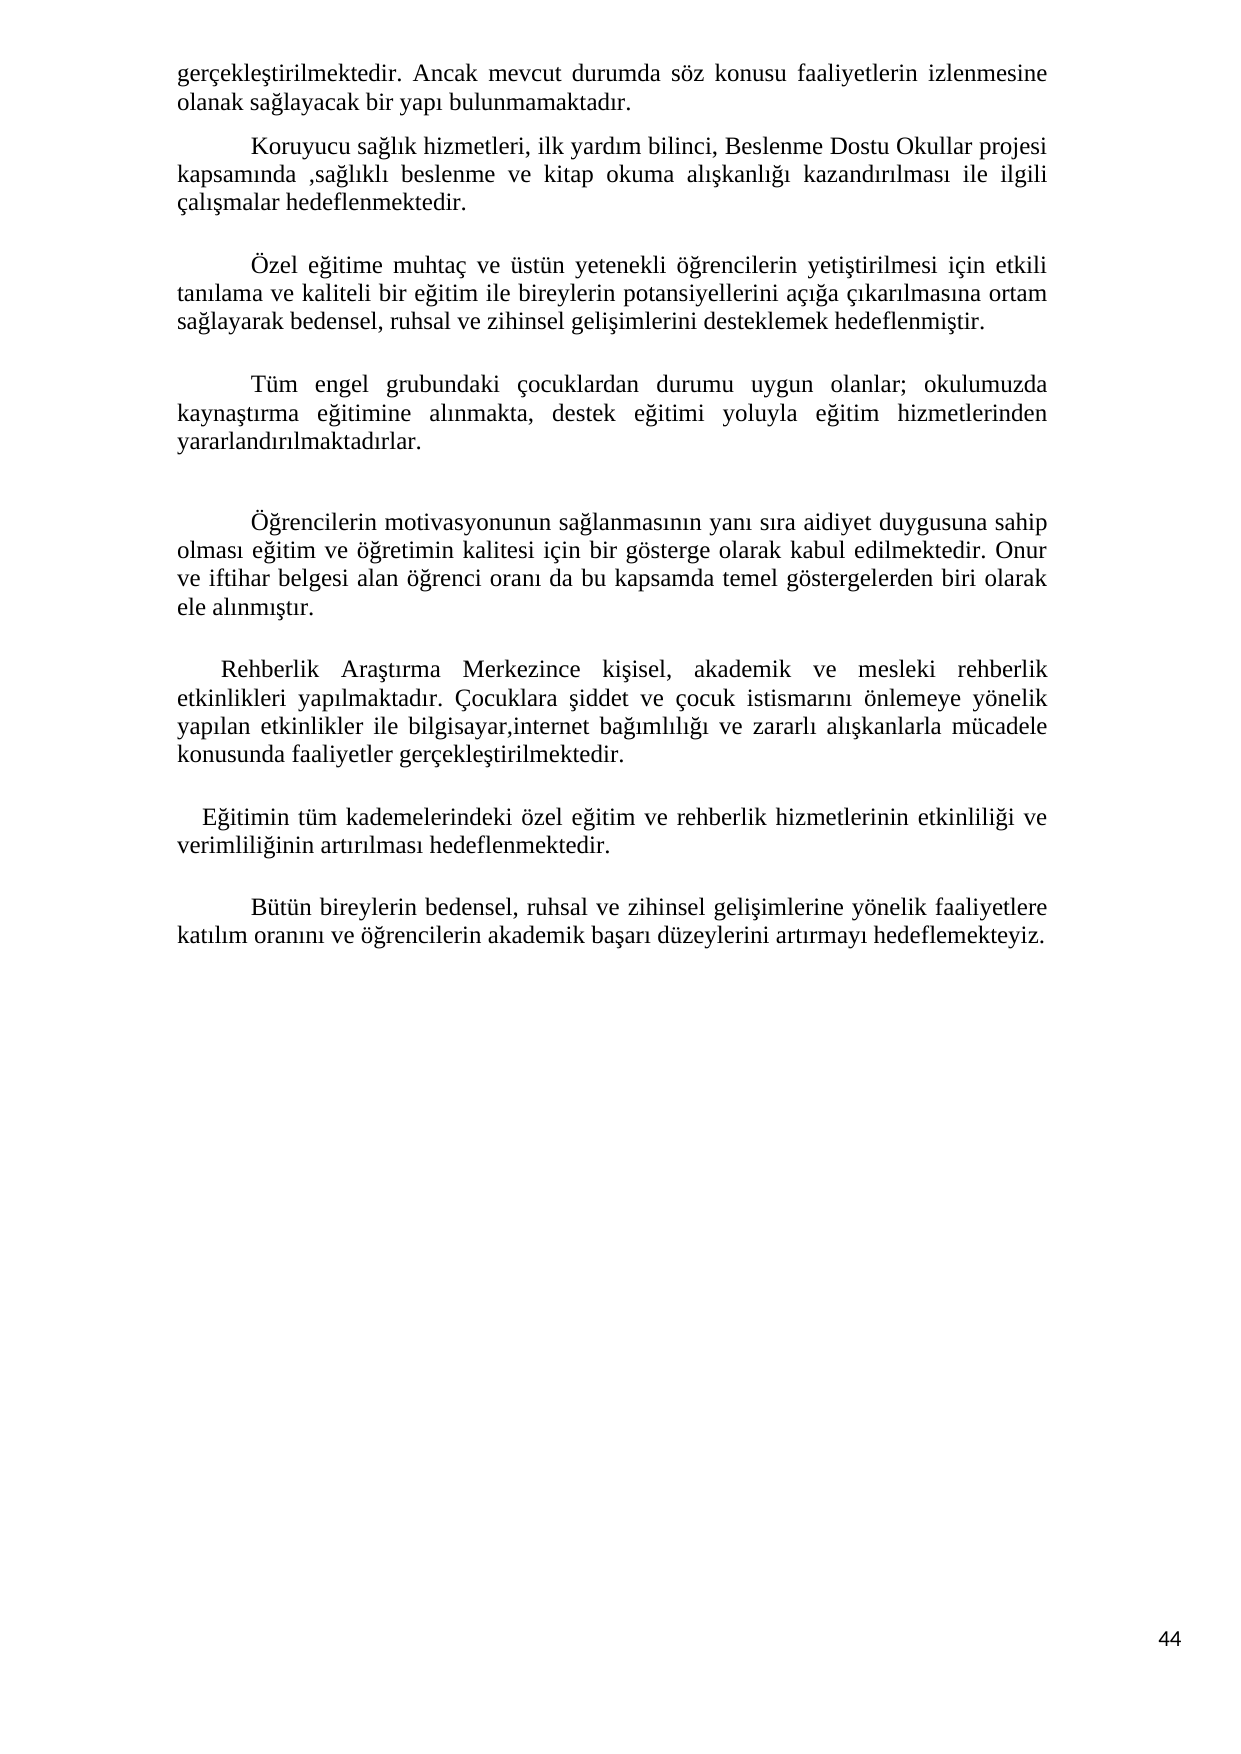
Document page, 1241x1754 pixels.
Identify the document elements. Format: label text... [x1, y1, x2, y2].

text Eğitimin tüm kademelerindeki özel eğitim ve rehberlik hizmetlerinin etkinliliği ve verimliliğinin artırılması hedeflenmektedir. [177, 803, 1048, 858]
text Bütün bireylerin bedensel, ruhsal ve zihinsel gelişimlerine yönelik faaliyetlere katılım oranını ve öğrencilerin akademik başarı düzeylerini artırmayı hedeflemekteyiz. [177, 893, 1048, 949]
text Tüm engel grubundaki çocuklardan durumu uygun olanlar; okulumuzda kaynaştırma eğitimine alınmakta, destek eğitimi yoluyla eğitim hizmetlerinden yararlandırılmaktadırlar. [177, 370, 1048, 454]
text Öğrencilerin motivasyonunun sağlanmasının yanı sıra aidiyet duygusuna sahip olması eğitim ve öğretimin kalitesi için bir gösterge olarak kabul edilmektedir. Onur ve iftihar belgesi alan öğrenci oranı da bu kapsamda temel göstergelerden biri olarak ele alınmıştır. [177, 507, 1048, 620]
text Rehberlik Araştırma Merkezince kişisel, akademik ve mesleki rehberlik etkinlikleri yapılmaktadır. Çocuklara şiddet ve çocuk istismarını önlemeye yönelik yapılan etkinlikler ile bilgisayar,internet bağımlılığı ve zararlı alışkanlarla mücadele konusunda faaliyetler gerçekleştirilmektedir. [177, 655, 1048, 768]
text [177, 59, 1048, 116]
text Koruyucu sağlık hizmetleri, ilk yardım bilinci, Beslenme Dostu Okullar projesi kapsamında ,sağlıklı beslenme ve kitap okuma alışkanlığı kazandırılması ile ilgili çalışmalar hedeflenmektedir. [177, 132, 1048, 216]
text Özel eğitime muhtaç ve üstün yetenekli öğrencilerin yetiştirilmesi için etkili tanılama ve kaliteli bir eğitim ile bireylerin potansiyellerini açığa çıkarılmasına ortam sağlayarak bedensel, ruhsal ve zihinsel gelişimlerini desteklemek hedeflenmiştir. [177, 251, 1048, 335]
